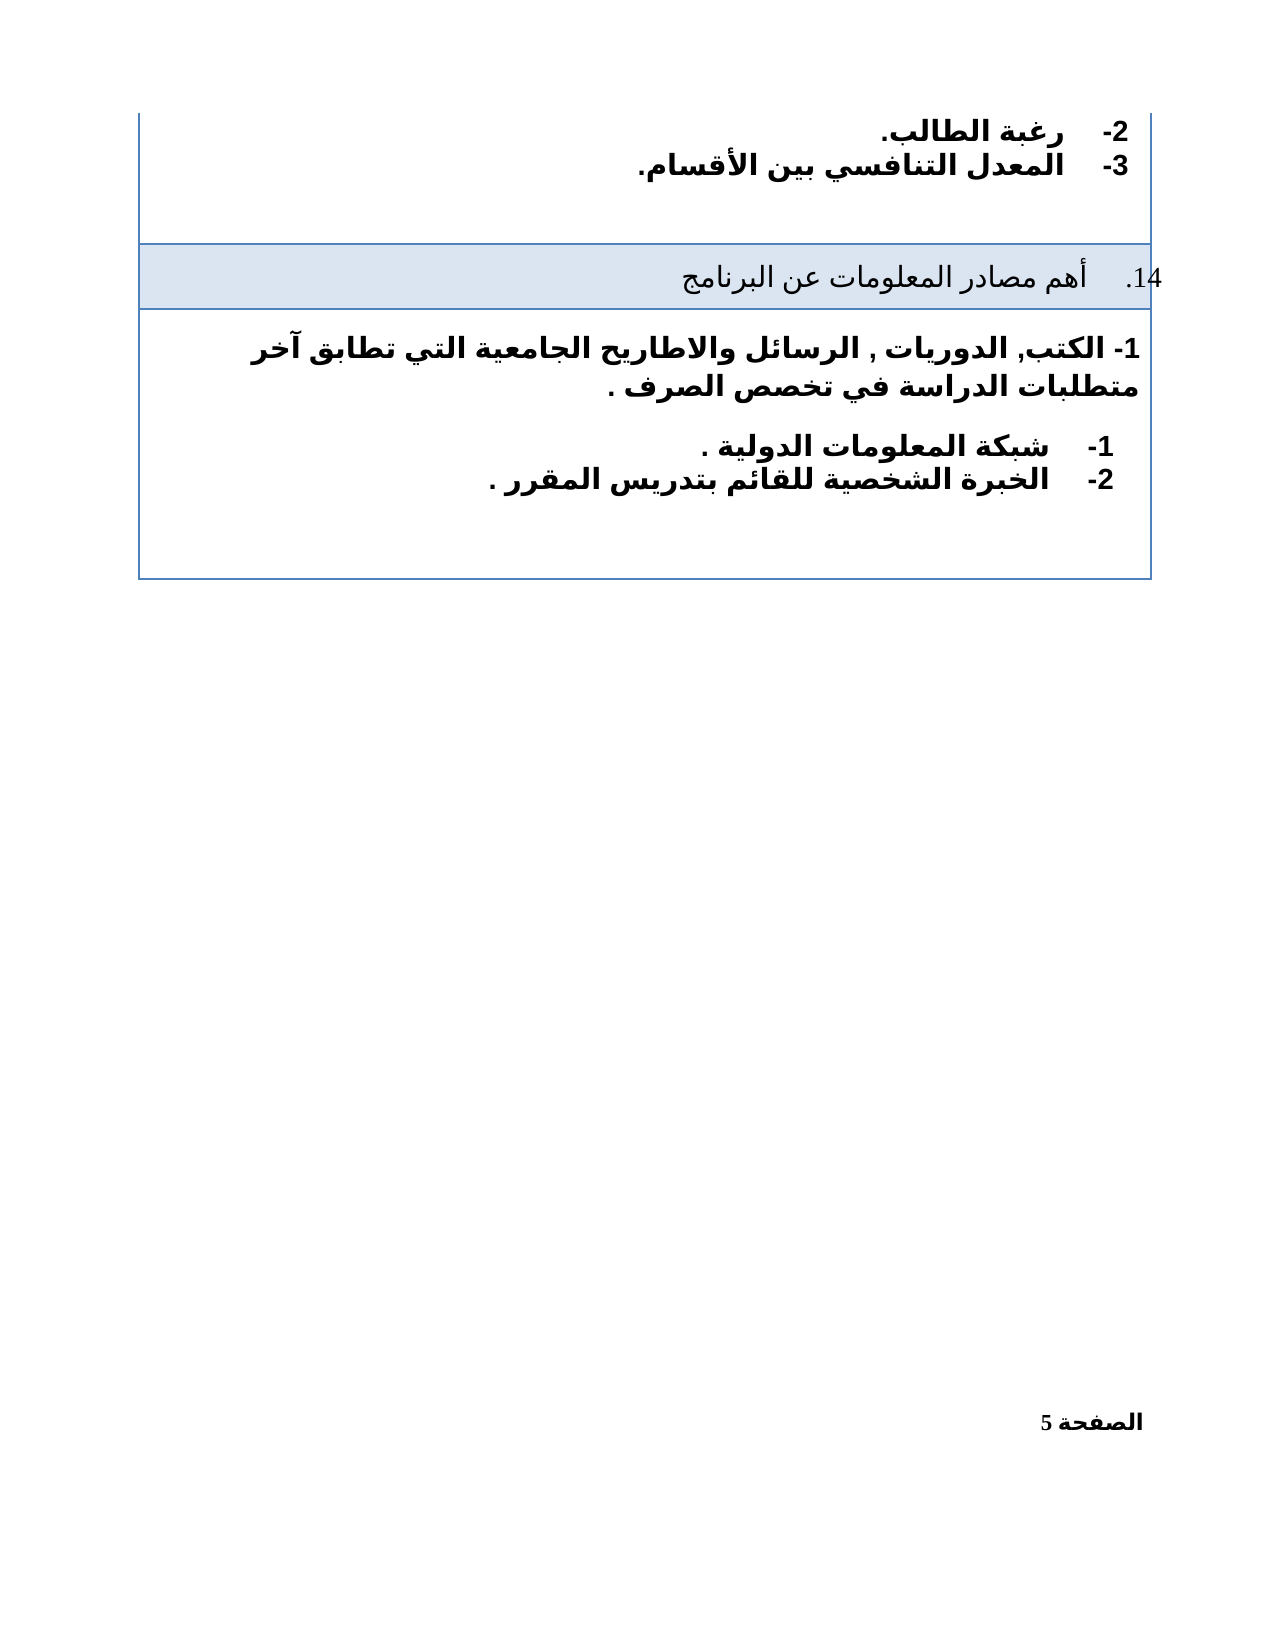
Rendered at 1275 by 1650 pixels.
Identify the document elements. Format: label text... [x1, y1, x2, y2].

table_cell أهم مصادر المعلومات عن البرنامج [140, 245, 1150, 308]
table_cell 1- الكتب, الدوريات , الرسائل والاطاريح الجامعية التي تطابق آخر متطلبات الدراسة في تخصص الصرف . شبكة المعلومات الدولية . الخبرة الشخصية للقائم بتدريس المقرر . [140, 310, 1150, 578]
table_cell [140, 113, 1150, 243]
